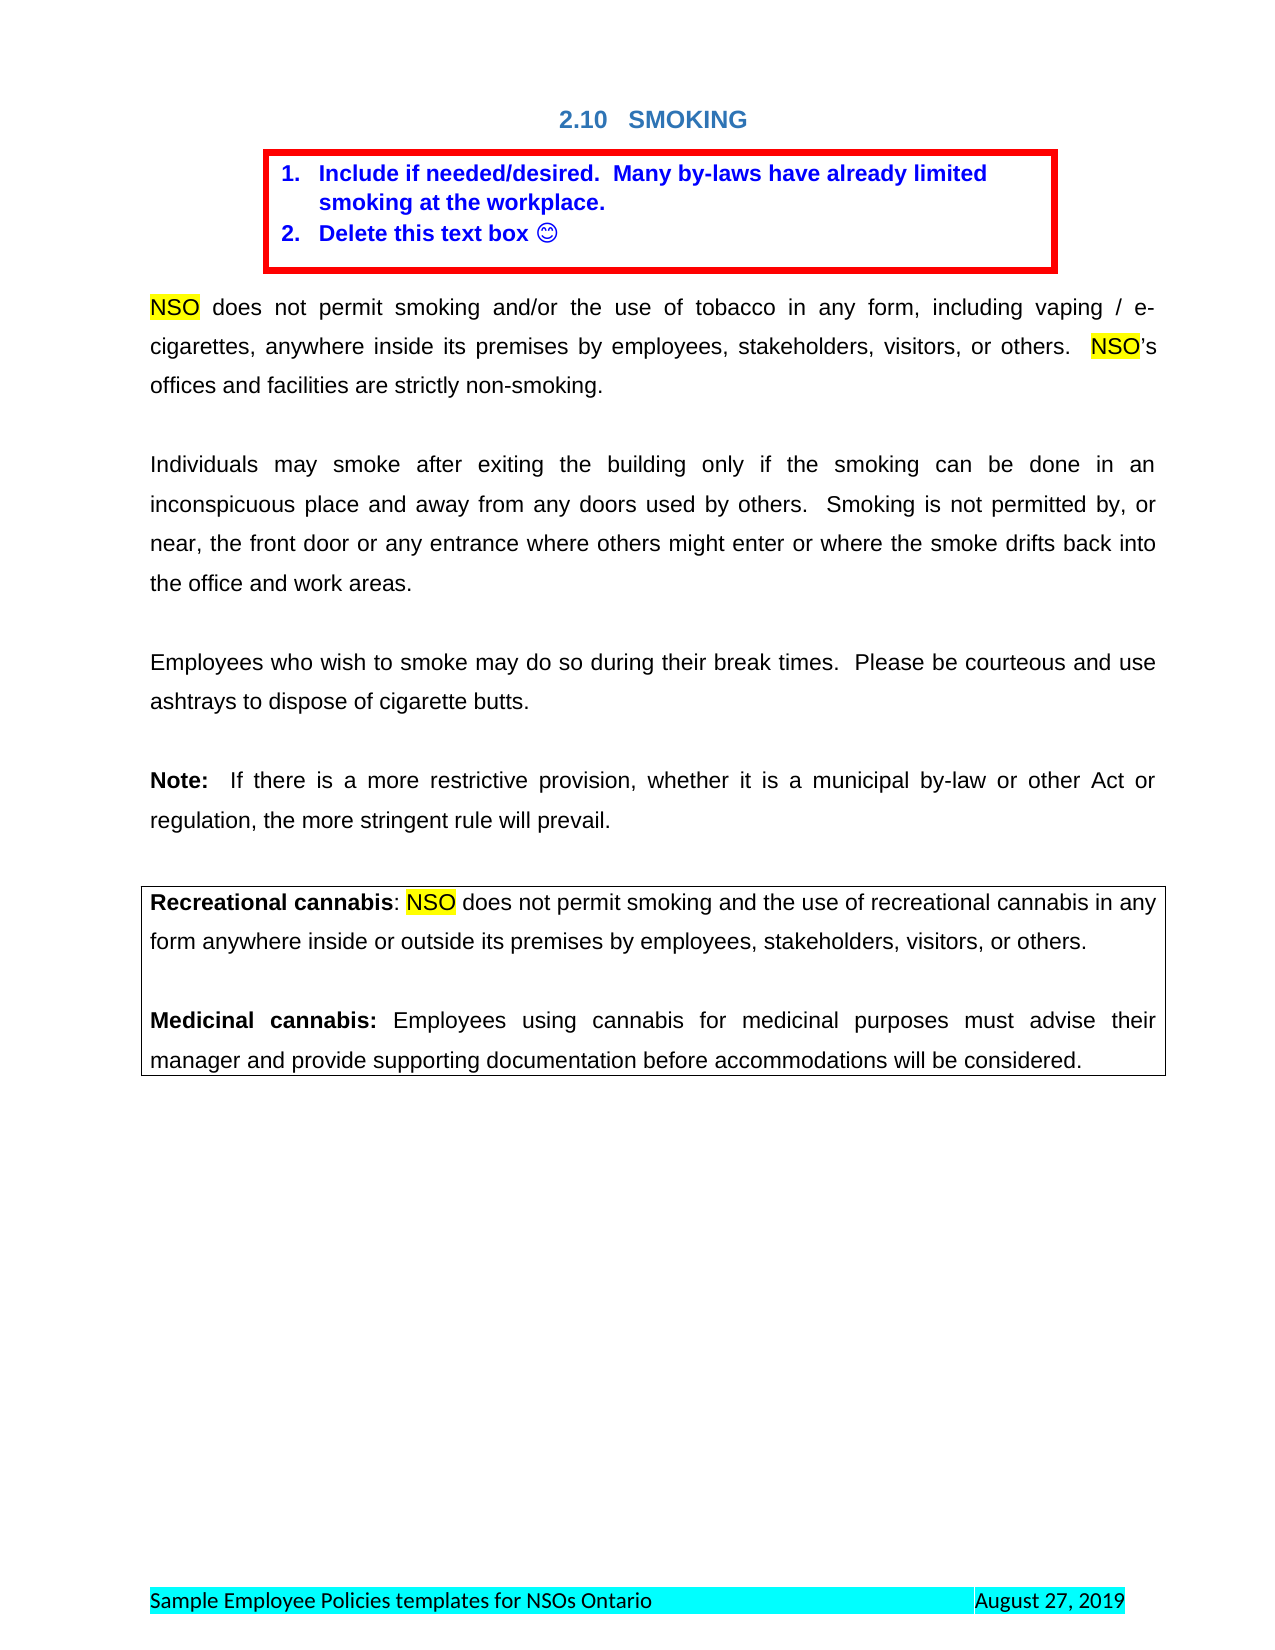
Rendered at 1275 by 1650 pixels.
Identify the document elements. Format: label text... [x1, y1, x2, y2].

text Medicinal cannabis: Employees using cannabis for medicinal purposes must advise their manager and provide supporting documentation before accommodations will be considered. [142, 1004, 1165, 1075]
text Note: If there is a more restrictive provision, whether it is a municipal by-law or other Act or regulation, the more stringent rule will prevail. [150, 767, 1157, 833]
text Employees who wish to smoke may do so during their break times. Please be courteous and use ashtrays to dispose of cigarette butts. [150, 649, 1157, 715]
text Individuals may smoke after exiting the building only if the smoking can be done in an inconspicuous place and away from any doors used by others. Smoking is not permitted by, or near, the front door or any entrance where others might enter or where the smoke drifts back into the office and work areas. [150, 451, 1157, 596]
text NSO does not permit smoking and/or the use of tobacco in any form, including vaping / e-cigarettes, anywhere inside its premises by employees, stakeholders, visitors, or others. NSO’s offices and facilities are strictly non-smoking. [150, 293, 1157, 399]
text Recreational cannabis: NSO does not permit smoking and the use of recreational cannabis in any form anywhere inside or outside its premises by employees, stakeholders, visitors, or others. [142, 887, 1165, 955]
subtitle 2.10 SMOKING [150, 104, 1157, 133]
